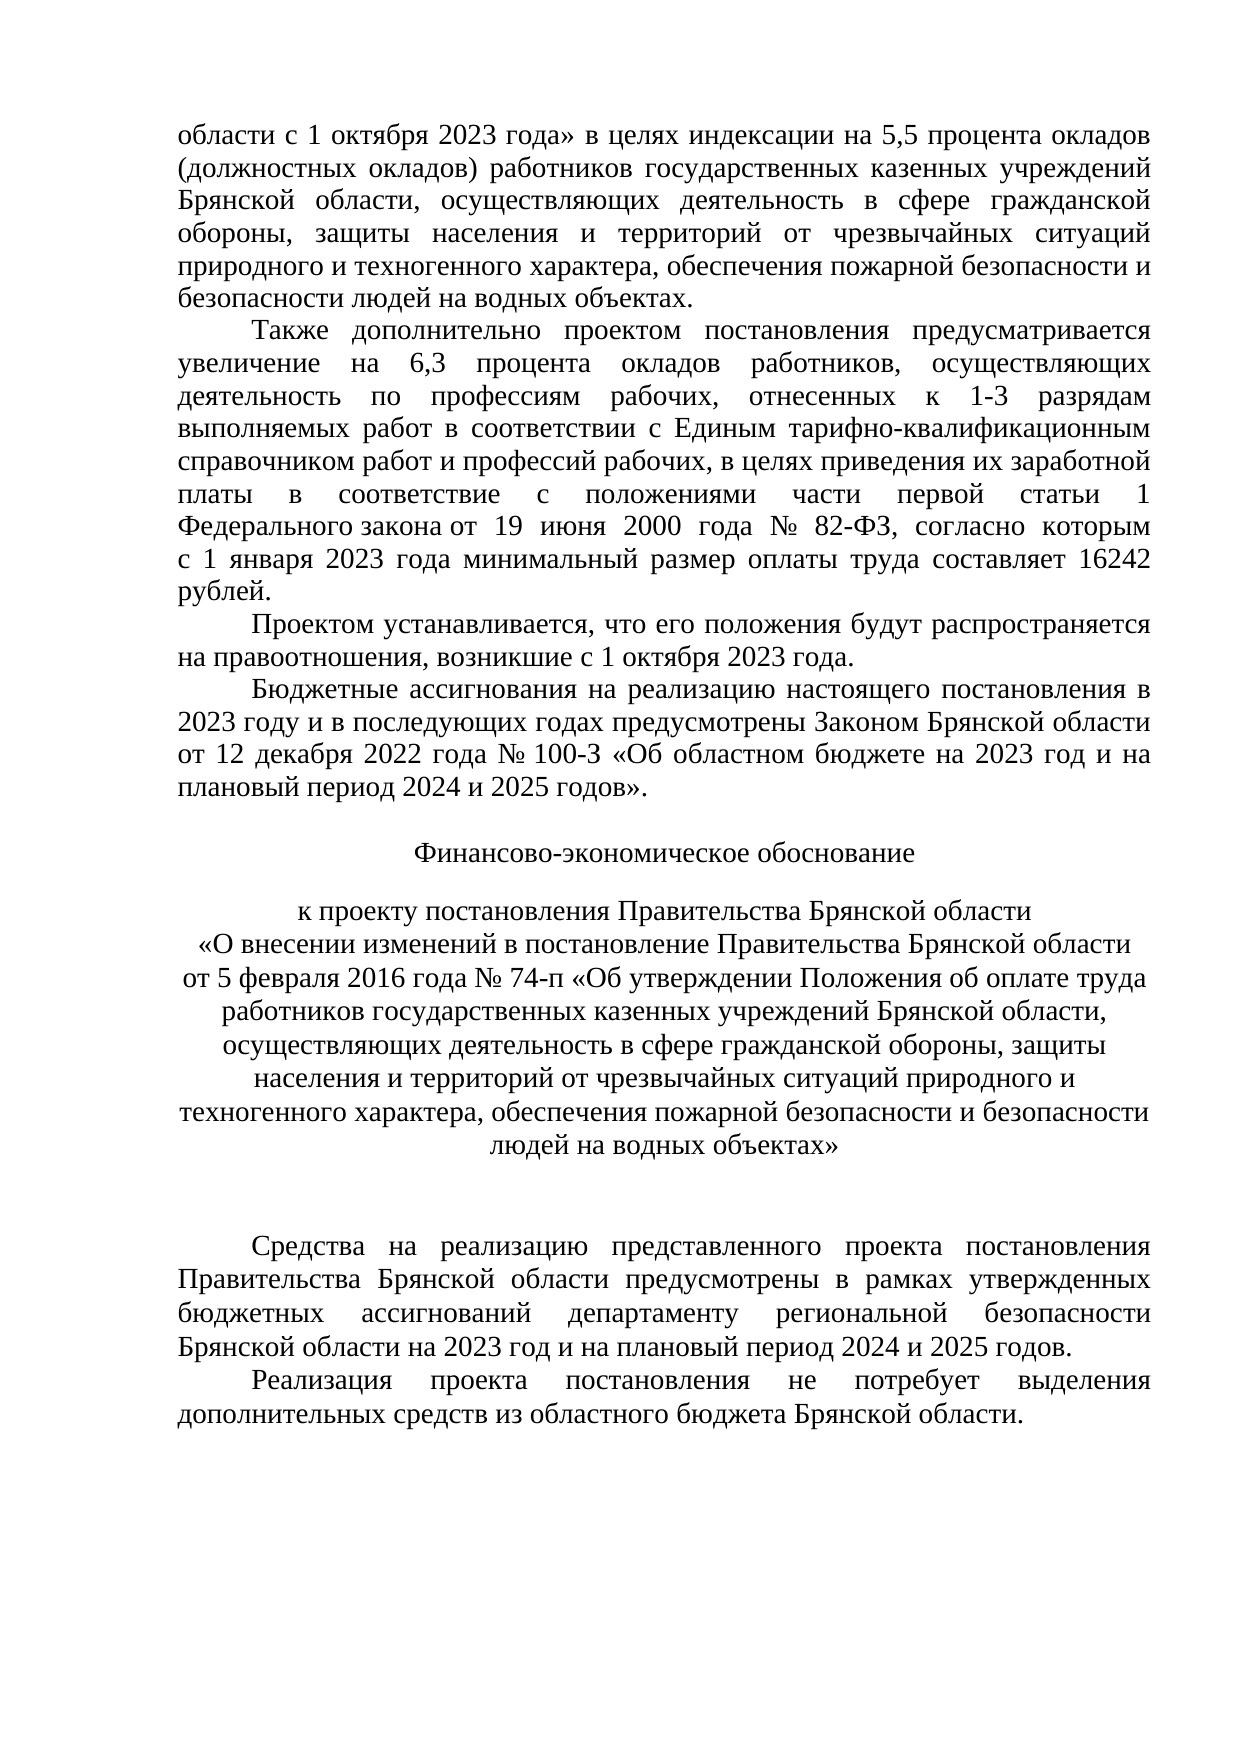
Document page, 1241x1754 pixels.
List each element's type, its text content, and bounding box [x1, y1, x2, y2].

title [177, 118, 1152, 314]
title Средства на реализацию представленного проекта постановления Правительства Брянской области предусмотрены в рамках утвержденных бюджетных ассигнований департаменту региональной безопасности Брянской области на 2023 год и на плановый период 2024 и 2025 годов. [177, 1228, 1152, 1362]
text Финансово-экономическое обоснование [177, 835, 1152, 868]
title Реализация проекта постановления не потребует выделения дополнительных средств из областного бюджета Брянской области. [177, 1362, 1152, 1429]
title Бюджетные ассигнования на реализацию настоящего постановления в 2023 году и в последующих годах предусмотрены Законом Брянской области от 12 декабря 2022 года № 100-З «Об областном бюджете на 2023 год и на плановый период 2024 и 2025 годов». [177, 672, 1152, 802]
title Также дополнительно проектом постановления предусматривается увеличение на 6,3 процента окладов работников, осуществляющих деятельность по профессиям рабочих, отнесенных к 1-3 разрядам выполняемых работ в соответствии с Единым тарифно-квалификационным справочником работ и профессий рабочих, в целях приведения их заработной платы в соответствие с положениями части первой статьи 1 Федерального закона от 19 июня 2000 года № 82-ФЗ, согласно которым с 1 января 2023 года минимальный размер оплаты труда составляет 16242 рублей. [177, 314, 1152, 607]
text «О внесении изменений в постановление Правительства Брянской области от 5 февраля 2016 года № 74-п «Об утверждении Положения об оплате труда работников государственных казенных учреждений Брянской области, осуществляющих деятельность в сфере гражданской обороны, защиты населения и территорий от чрезвычайных ситуаций природного и техногенного характера, обеспечения пожарной безопасности и безопасности людей на водных объектах» [177, 926, 1152, 1161]
title Проектом устанавливается, что его положения будут распространяется на правоотношения, возникшие с 1 октября 2023 года. [177, 607, 1152, 672]
text к проекту постановления Правительства Брянской области [177, 893, 1152, 926]
